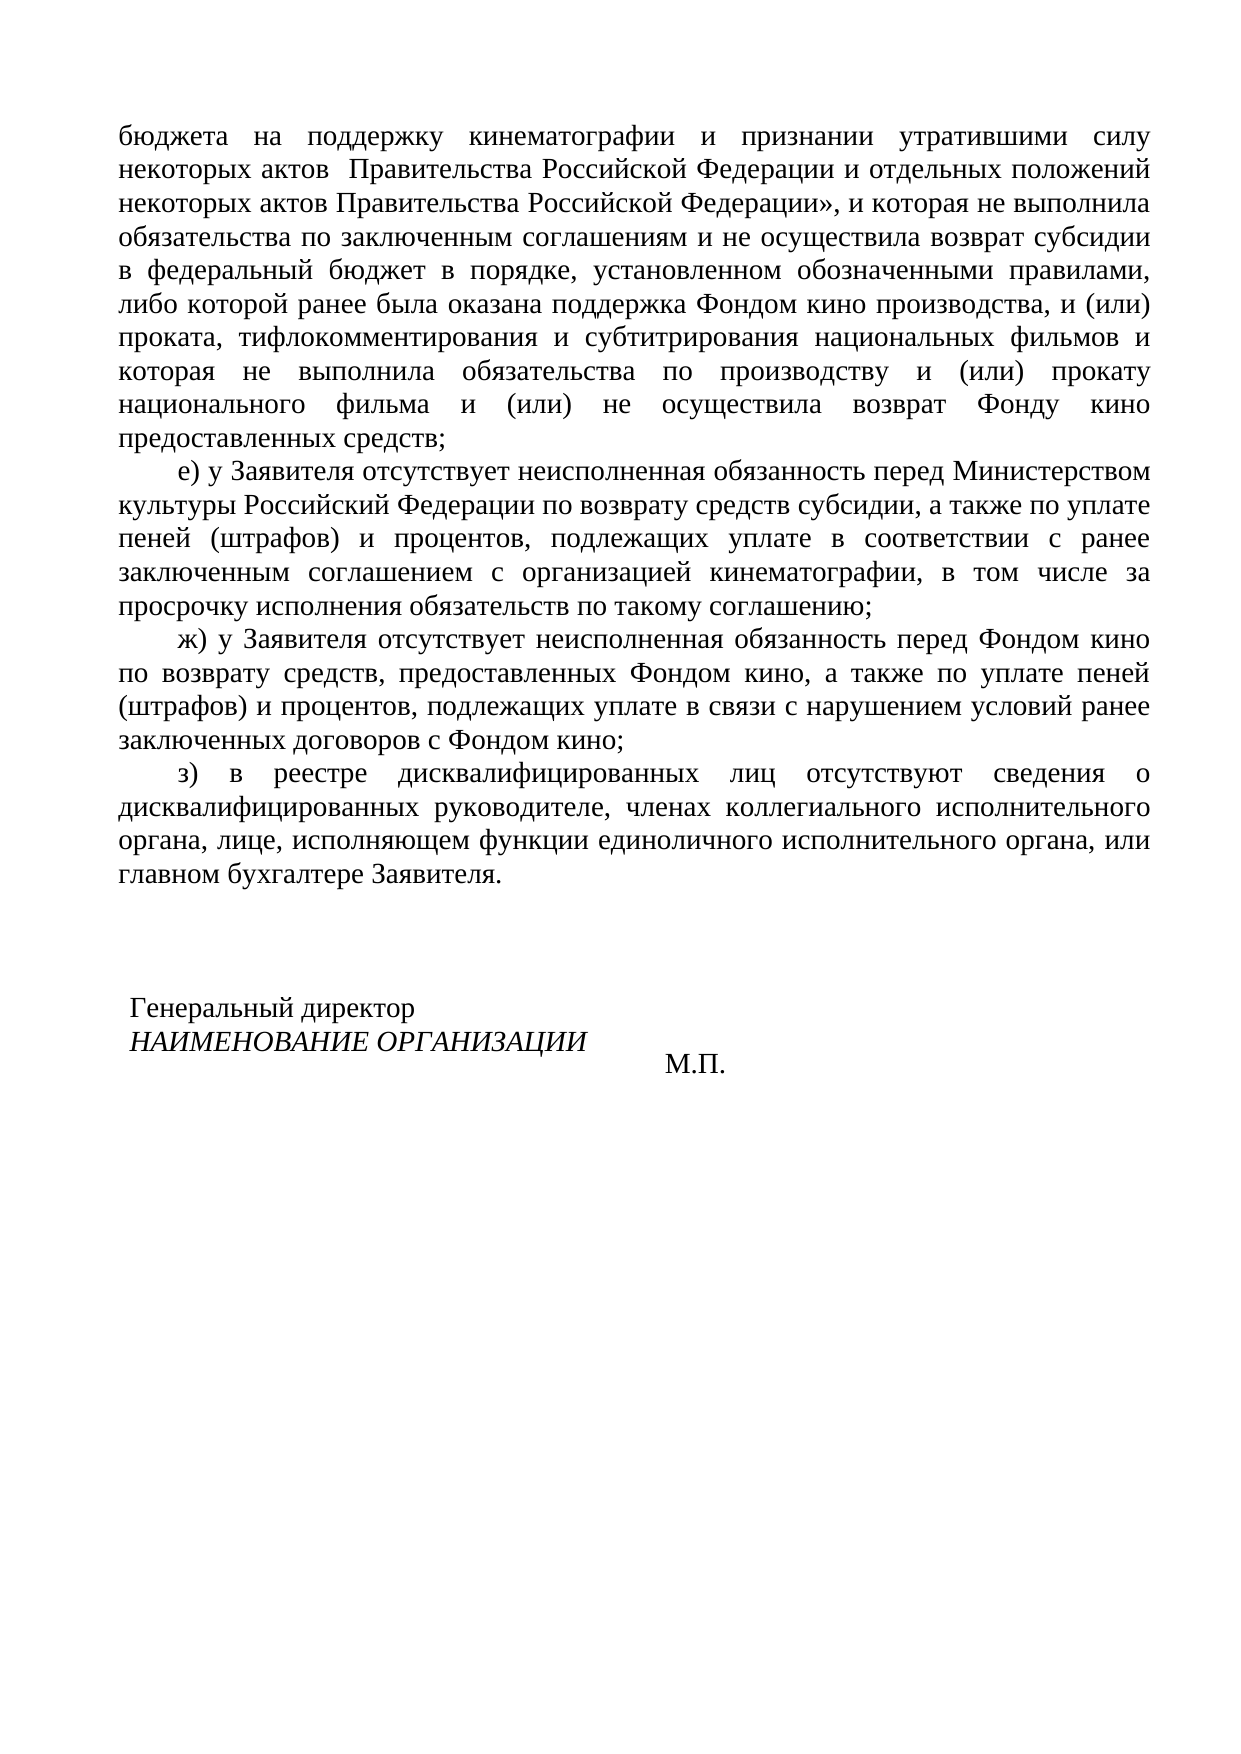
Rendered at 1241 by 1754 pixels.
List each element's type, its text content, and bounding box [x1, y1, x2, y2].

table_header М.П. [653, 923, 1122, 1082]
text е) у Заявителя отсутствует неисполненная обязанность перед Министерством культуры Российский Федерации по возврату средств субсидии, а также по уплате пеней (штрафов) и процентов, подлежащих уплате в соответствии с ранее заключенным соглашением с организацией кинематографии, в том числе за просрочку исполнения обязательств по такому соглашению; [118, 453, 1152, 621]
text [118, 118, 1152, 453]
text з) в реестре дисквалифицированных лиц отсутствуют сведения о дисквалифицированных руководителе, членах коллегиального исполнительного органа, лице, исполняющем функции единоличного исполнительного органа, или главном бухгалтере Заявителя. [118, 755, 1152, 889]
text ж) у Заявителя отсутствует неисполненная обязанность перед Фондом кино по возврату средств, предоставленных Фондом кино, а также по уплате пеней (штрафов) и процентов, подлежащих уплате в связи с нарушением условий ранее заключенных договоров с Фондом кино; [118, 621, 1152, 755]
table_header Генеральный директор НАИМЕНОВАНИЕ ОРГАНИЗАЦИИ [118, 923, 653, 1082]
